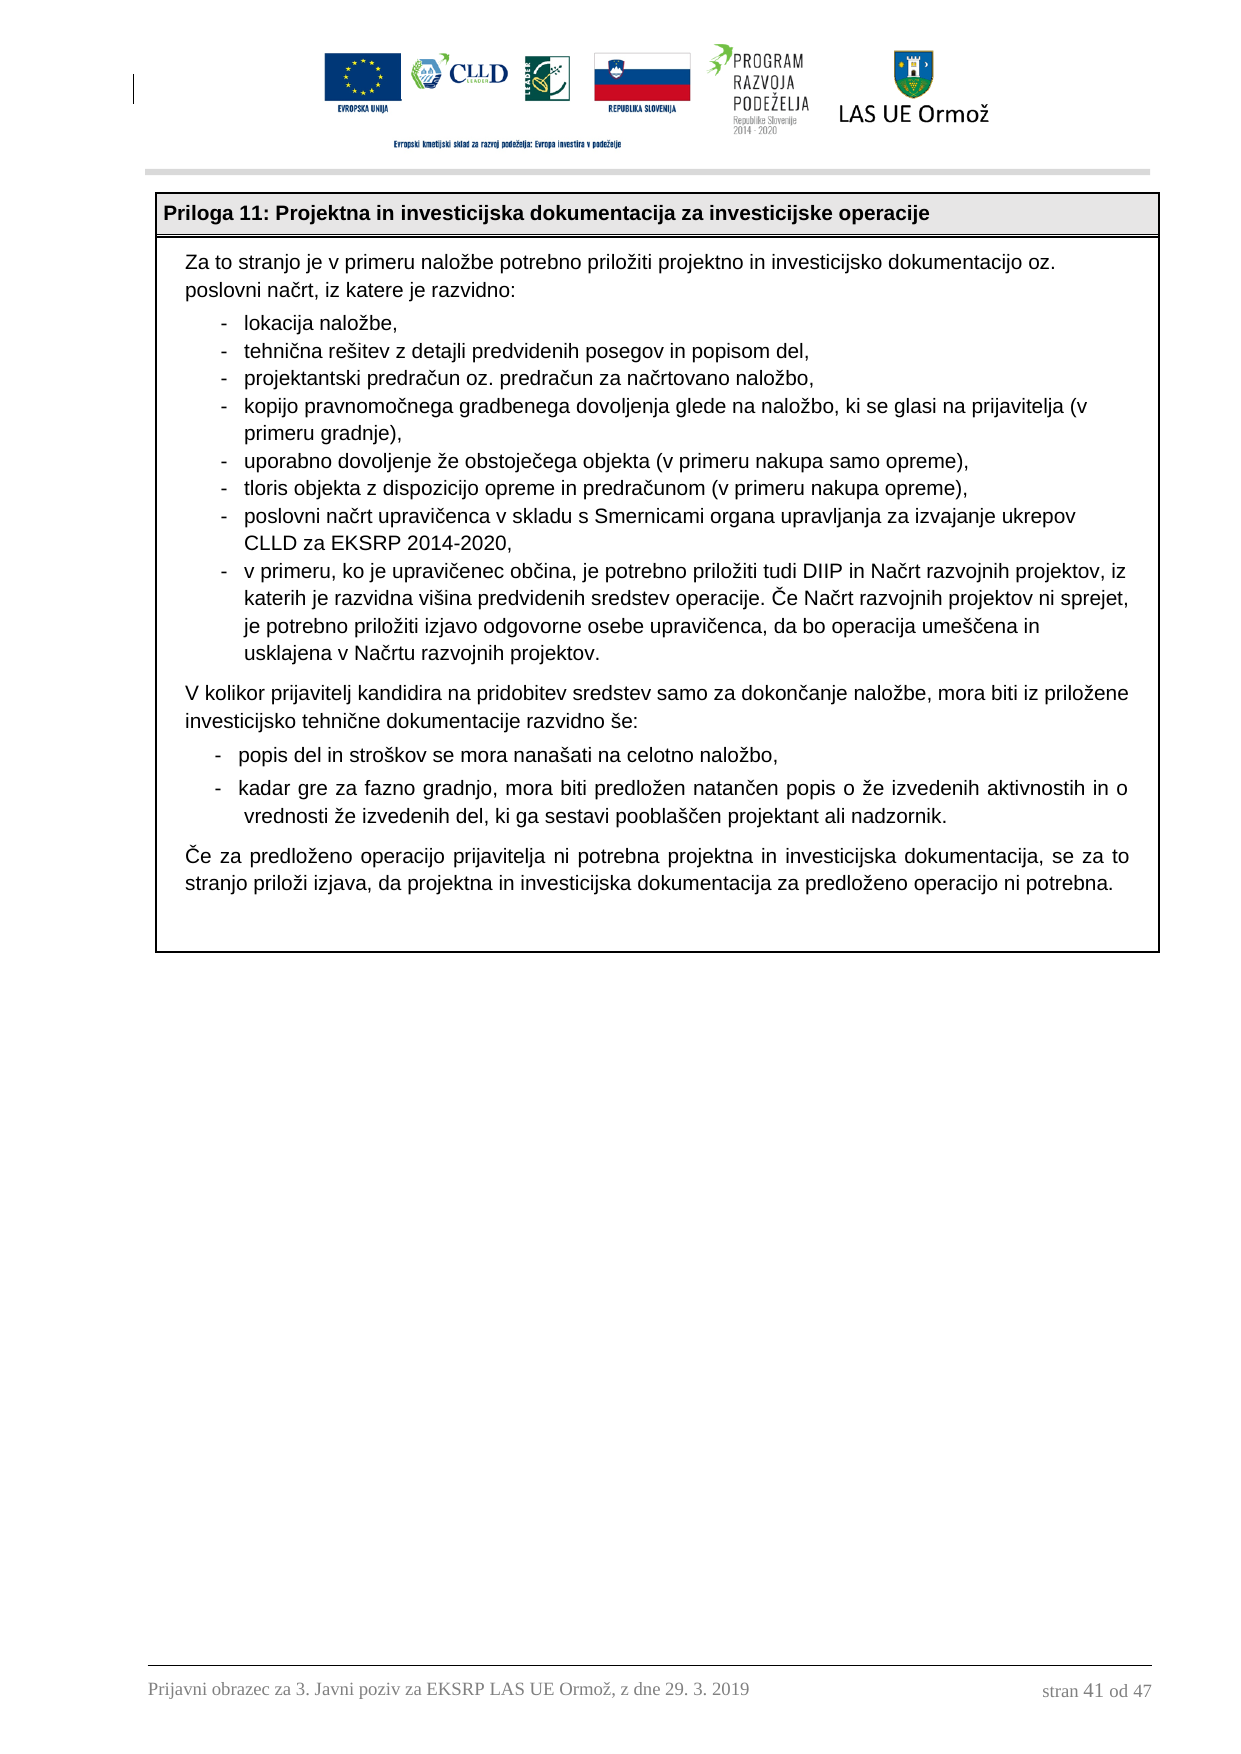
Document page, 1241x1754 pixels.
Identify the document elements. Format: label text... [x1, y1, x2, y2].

picture [315, 42, 1001, 156]
table_cell Za to stranjo je v primeru naložbe potrebno priložiti projektno in investicijsko dokumentacijo oz. poslovni načrt, iz katere je razvidno: lokacija naložbe, tehnična rešitev z detajli predvidenih posegov in popisom del, projektantski predračun oz. predračun za načrtovano naložbo, kopijo pravnomočnega gradbenega dovoljenja glede na naložbo, ki se glasi na prijavitelja (v primeru gradnje), uporabno dovoljenje že obstoječega objekta (v primeru nakupa samo opreme), tloris objekta z dispozicijo opreme in predračunom (v primeru nakupa opreme), poslovni načrt upravičenca v skladu s Smernicami organa upravljanja za izvajanje ukrepov CLLD za EKSRP 2014-2020, v primeru, ko je upravičenec občina, je potrebno priložiti tudi DIIP in Načrt razvojnih projektov, iz katerih je razvidna višina predvidenih sredstev operacije. Če Načrt razvojnih projektov ni sprejet, je potrebno priložiti izjavo odgovorne osebe upravičenca, da bo operacija umeščena in usklajena v Načrtu razvojnih projektov. V kolikor prijavitelj kandidira na pridobitev sredstev samo za dokončanje naložbe, mora biti iz priložene investicijsko tehnične dokumentacije razvidno še: popis del in stroškov se mora nanašati na celotno naložbo, kadar gre za fazno gradnjo, mora biti predložen natančen popis o že izvedenih aktivnostih in o vrednosti že izvedenih del, ki ga sestavi pooblaščen projektant ali nadzornik. Če za predloženo operacijo prijavitelja ni potrebna projektna in investicijska dokumentacija, se za to stranjo priloži izjava, da projektna in investicijska dokumentacija za predloženo operacijo ni potrebna. [157, 238, 1158, 951]
table_header Priloga 11: Projektna in investicijska dokumentacija za investicijske operacije [157, 194, 1158, 234]
